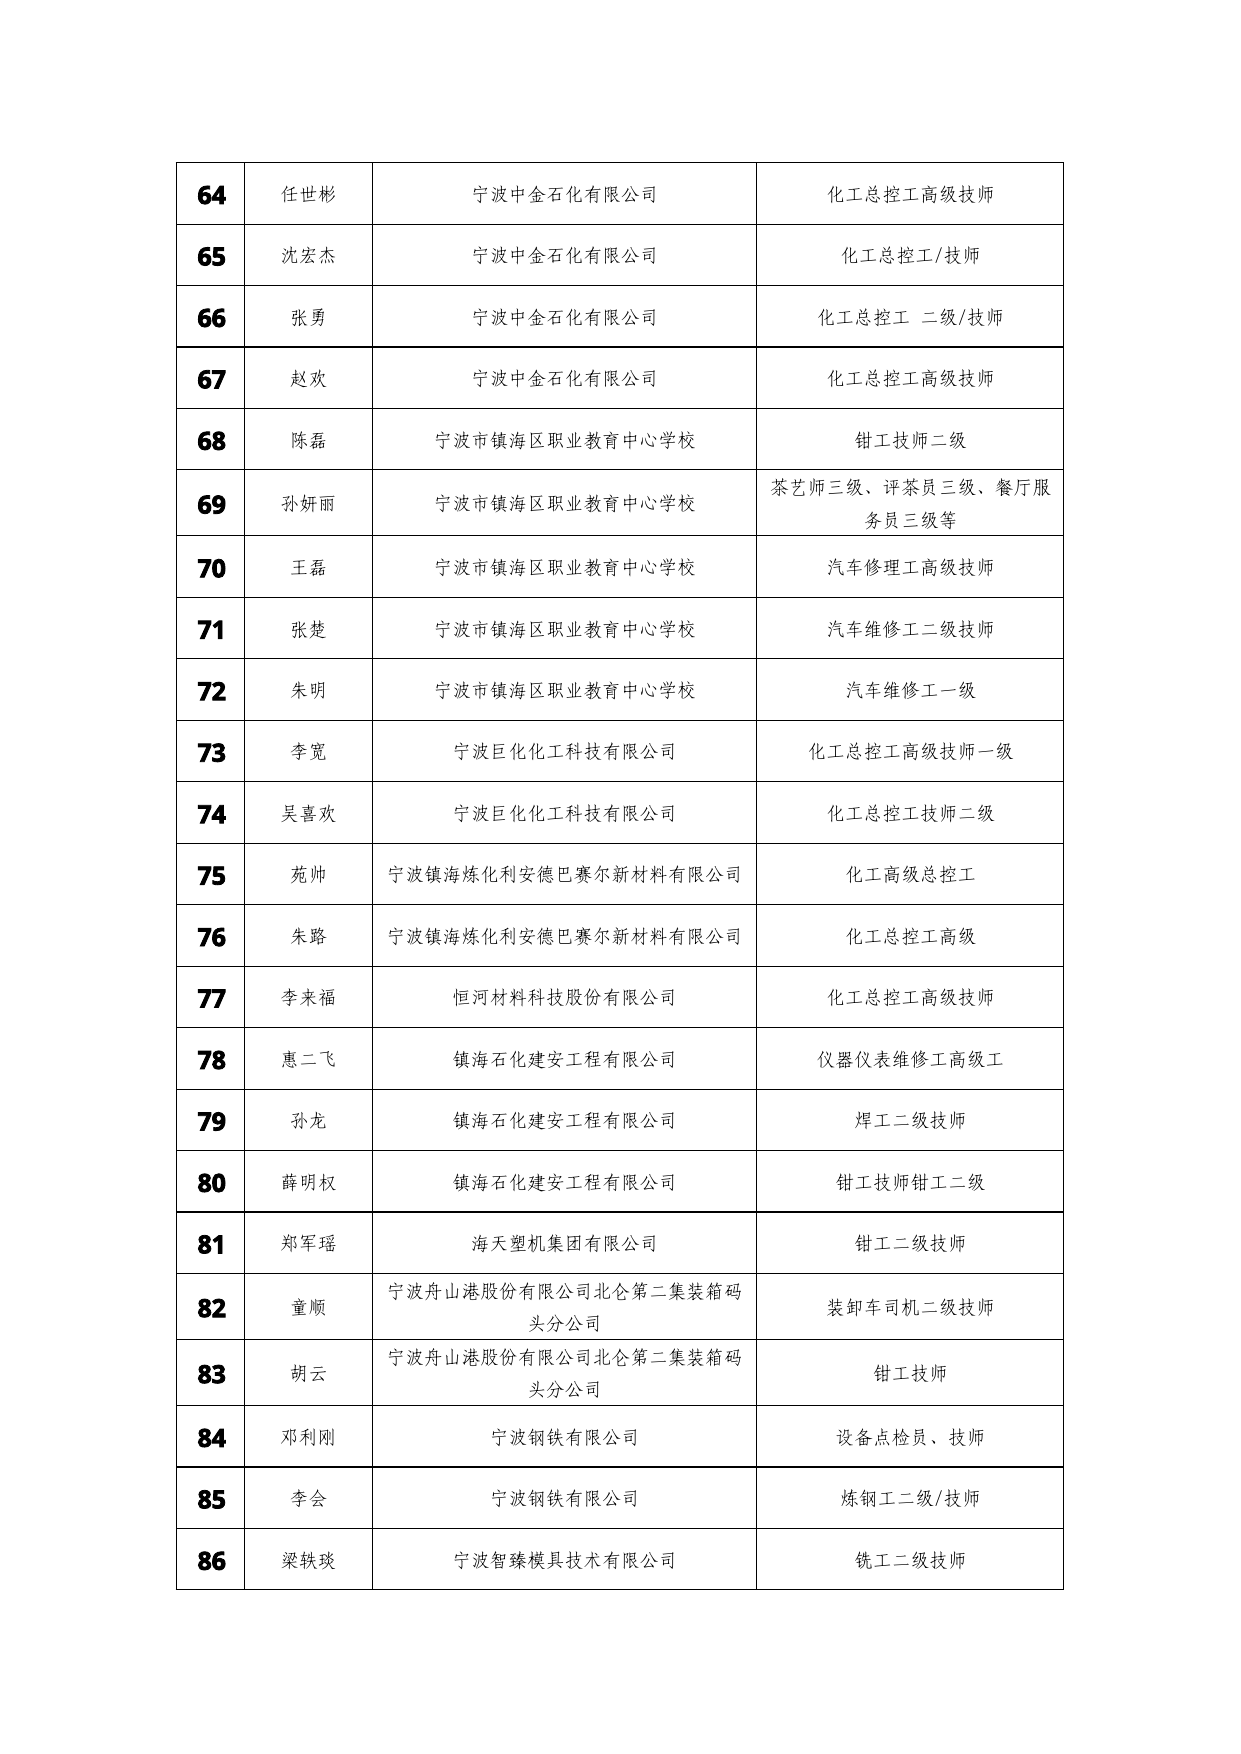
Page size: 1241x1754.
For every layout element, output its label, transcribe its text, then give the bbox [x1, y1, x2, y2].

table_cell 宁波镇海炼化利安德巴赛尔新材料有限公司 [373, 905, 756, 966]
table_cell 汽车维修工二级技师 [757, 598, 1063, 658]
table_cell [177, 286, 244, 346]
table_cell [177, 1406, 244, 1466]
table_cell 炼钢工二级/技师 [757, 1468, 1063, 1528]
table_cell 宁波巨化化工科技有限公司 [373, 721, 756, 781]
table_cell 朱明 [245, 659, 372, 720]
table_cell 张勇 [245, 286, 372, 346]
table_cell 汽车维修工一级 [757, 659, 1063, 720]
table_cell [177, 598, 244, 658]
table_cell 沈宏杰 [245, 225, 372, 285]
table_cell 梁轶琰 [245, 1529, 372, 1589]
table_cell 铣工二级技师 [757, 1529, 1063, 1589]
table_cell 钳工技师 [757, 1340, 1063, 1405]
table_cell 宁波中金石化有限公司 [373, 225, 756, 285]
table_cell [177, 1529, 244, 1589]
table_cell 汽车修理工高级技师 [757, 536, 1063, 597]
table_cell 宁波镇海炼化利安德巴赛尔新材料有限公司 [373, 844, 756, 904]
table_cell 设备点检员、技师 [757, 1406, 1063, 1466]
table_cell 宁波市镇海区职业教育中心学校 [373, 409, 756, 469]
table_cell 钳工技师钳工二级 [757, 1151, 1063, 1211]
table_cell 茶艺师三级、评茶员三级、餐厅服务员三级等 [757, 470, 1063, 535]
table_cell 化工总控工技师二级 [757, 782, 1063, 843]
table_cell 化工总控工高级技师 [757, 163, 1063, 223]
table_cell 恒河材料科技股份有限公司 [373, 967, 756, 1027]
table_cell 化工总控工高级技师 [757, 967, 1063, 1027]
table_cell [177, 1151, 244, 1211]
table_cell 宁波钢铁有限公司 [373, 1468, 756, 1528]
table_cell 李来福 [245, 967, 372, 1027]
table_cell 任世彬 [245, 163, 372, 223]
table_cell [177, 1028, 244, 1088]
table_cell 李会 [245, 1468, 372, 1528]
table_cell 化工总控工/技师 [757, 225, 1063, 285]
table_cell 宁波智臻模具技术有限公司 [373, 1529, 756, 1589]
table_cell 童顺 [245, 1274, 372, 1339]
table_cell 张楚 [245, 598, 372, 658]
table_cell 宁波市镇海区职业教育中心学校 [373, 470, 756, 535]
table_cell [177, 409, 244, 469]
table_cell [177, 348, 244, 408]
table_cell [177, 536, 244, 597]
table_cell [177, 225, 244, 285]
table_cell 宁波市镇海区职业教育中心学校 [373, 536, 756, 597]
table_cell 仪器仪表维修工高级工 [757, 1028, 1063, 1088]
table_cell 孙龙 [245, 1090, 372, 1150]
table_cell [177, 1340, 244, 1405]
table_cell [177, 905, 244, 966]
table_cell [177, 1213, 244, 1273]
table_cell 宁波巨化化工科技有限公司 [373, 782, 756, 843]
table_cell 宁波市镇海区职业教育中心学校 [373, 598, 756, 658]
table_cell 钳工二级技师 [757, 1213, 1063, 1273]
table_cell [177, 470, 244, 535]
table_cell 装卸车司机二级技师 [757, 1274, 1063, 1339]
table_cell [177, 163, 244, 223]
table_cell 吴喜欢 [245, 782, 372, 843]
table_cell [177, 659, 244, 720]
table_cell 镇海石化建安工程有限公司 [373, 1090, 756, 1150]
table_cell 宁波中金石化有限公司 [373, 286, 756, 346]
table_cell 赵欢 [245, 348, 372, 408]
table_cell 胡云 [245, 1340, 372, 1405]
table_cell 李宽 [245, 721, 372, 781]
table_cell 钳工技师二级 [757, 409, 1063, 469]
table_cell [177, 1090, 244, 1150]
table_cell 薛明权 [245, 1151, 372, 1211]
table_cell 邓利刚 [245, 1406, 372, 1466]
table_cell 朱路 [245, 905, 372, 966]
table_cell 孙妍丽 [245, 470, 372, 535]
table_cell 苑帅 [245, 844, 372, 904]
table_cell 宁波中金石化有限公司 [373, 348, 756, 408]
table_cell 郑军瑶 [245, 1213, 372, 1273]
table_cell 焊工二级技师 [757, 1090, 1063, 1150]
table_cell 宁波市镇海区职业教育中心学校 [373, 659, 756, 720]
table_cell 王磊 [245, 536, 372, 597]
table_cell 宁波中金石化有限公司 [373, 163, 756, 223]
table_cell [177, 1274, 244, 1339]
table_cell 化工总控工高级技师一级 [757, 721, 1063, 781]
table_cell 化工高级总控工 [757, 844, 1063, 904]
table_cell 镇海石化建安工程有限公司 [373, 1151, 756, 1211]
table_cell 宁波舟山港股份有限公司北仑第二集装箱码头分公司 [373, 1274, 756, 1339]
table_cell 惠二飞 [245, 1028, 372, 1088]
table_cell 化工总控工高级技师 [757, 348, 1063, 408]
table_cell [177, 844, 244, 904]
table_cell 化工总控工 二级/技师 [757, 286, 1063, 346]
table_cell [177, 721, 244, 781]
table_cell 海天塑机集团有限公司 [373, 1213, 756, 1273]
table_cell 镇海石化建安工程有限公司 [373, 1028, 756, 1088]
table_cell 宁波钢铁有限公司 [373, 1406, 756, 1466]
table_cell 陈磊 [245, 409, 372, 469]
table_cell 宁波舟山港股份有限公司北仑第二集装箱码头分公司 [373, 1340, 756, 1405]
table_cell [177, 1468, 244, 1528]
table_cell [177, 782, 244, 843]
table_cell [177, 967, 244, 1027]
table_cell 化工总控工高级 [757, 905, 1063, 966]
